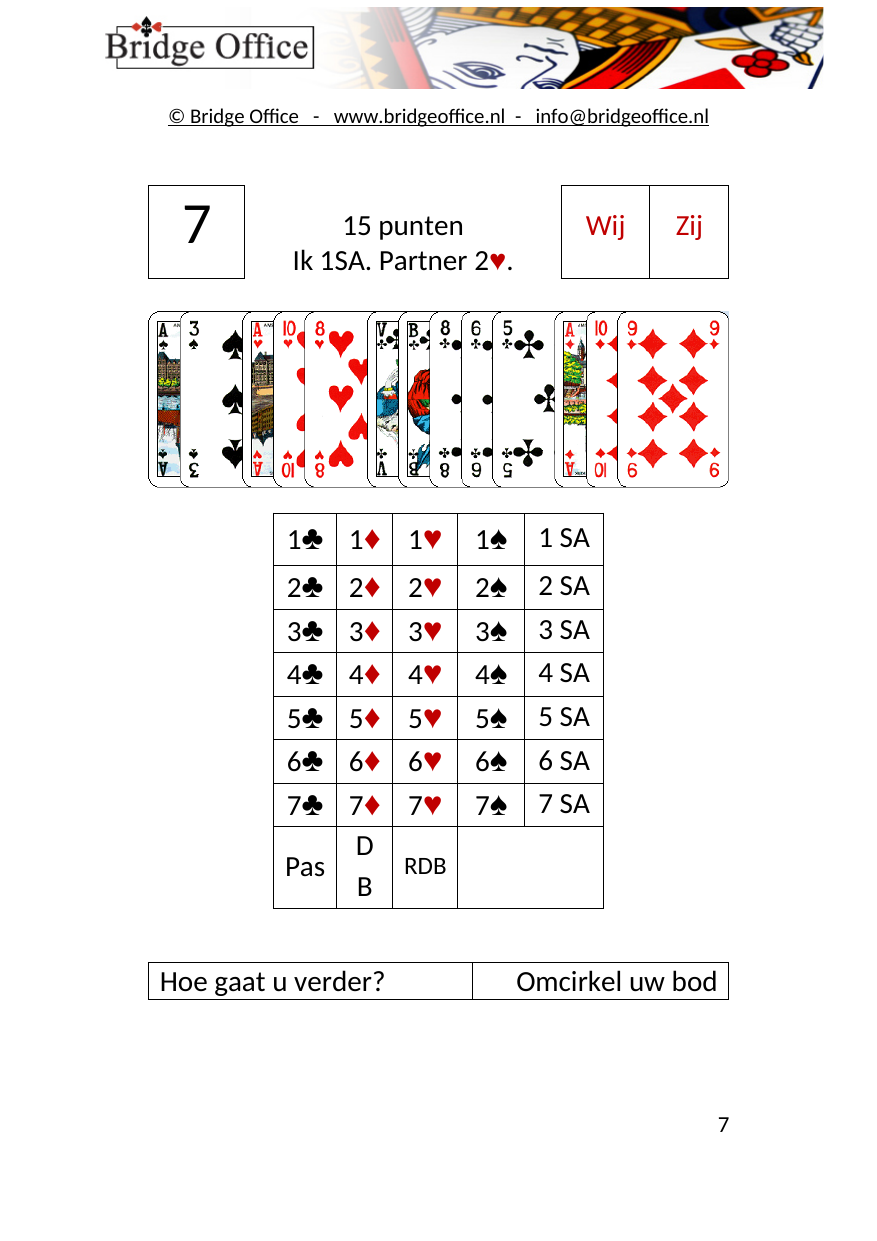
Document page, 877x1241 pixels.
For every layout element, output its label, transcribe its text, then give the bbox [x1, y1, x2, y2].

table_cell 5♣ [274, 697, 336, 739]
table_header 1♦ [337, 514, 392, 565]
table_header Zij [650, 186, 728, 278]
picture [78, 7, 824, 89]
table_cell 7♣ [274, 784, 336, 826]
table_cell 6♣ [274, 740, 336, 783]
table_cell 7♦ [337, 784, 392, 826]
table_header 1♥ [393, 514, 457, 565]
table_cell 3♥ [393, 610, 457, 652]
table_header 15 punten Ik 1SA. Partner 2♥. [245, 185, 561, 278]
table_cell 6 SA [525, 740, 603, 783]
table_header 1♣ [274, 514, 336, 565]
table_cell 4♦ [337, 653, 392, 696]
table_cell 7 SA [525, 784, 603, 826]
table_header Omcirkel uw bod [473, 963, 728, 998]
table_header Hoe gaat u verder? [149, 963, 472, 998]
table_cell 2♥ [393, 566, 457, 608]
table_cell 5 SA [525, 697, 603, 739]
table_header 1 SA [525, 514, 603, 565]
table_header 7 [149, 186, 244, 278]
table_cell 5♦ [337, 697, 392, 739]
table_cell 6♠ [458, 740, 524, 783]
table_cell 2 SA [525, 566, 603, 608]
table_cell Pas [274, 827, 336, 908]
table_cell DB [337, 827, 392, 908]
table_cell [458, 827, 603, 908]
table_cell 7♥ [393, 784, 457, 826]
table_cell 2♦ [337, 566, 392, 608]
table_cell 5♥ [393, 697, 457, 739]
table_cell 3 SA [525, 610, 603, 652]
table_cell RDB [393, 827, 457, 908]
table_cell 4 SA [525, 653, 603, 696]
table_cell 6♥ [393, 740, 457, 783]
table_header Wij [562, 186, 649, 278]
table_cell 4♥ [393, 653, 457, 696]
table_header 1♠ [458, 514, 524, 565]
table_cell 4♣ [274, 653, 336, 696]
table_cell 4♠ [458, 653, 524, 696]
table_cell 2♠ [458, 566, 524, 608]
table_cell 3♠ [458, 610, 524, 652]
table_cell 3♦ [337, 610, 392, 652]
table_cell 2♣ [274, 566, 336, 608]
table_cell 3♣ [274, 610, 336, 652]
table_cell 5♠ [458, 697, 524, 739]
picture [147, 311, 729, 488]
table_cell 7♠ [458, 784, 524, 826]
table_cell 6♦ [337, 740, 392, 783]
